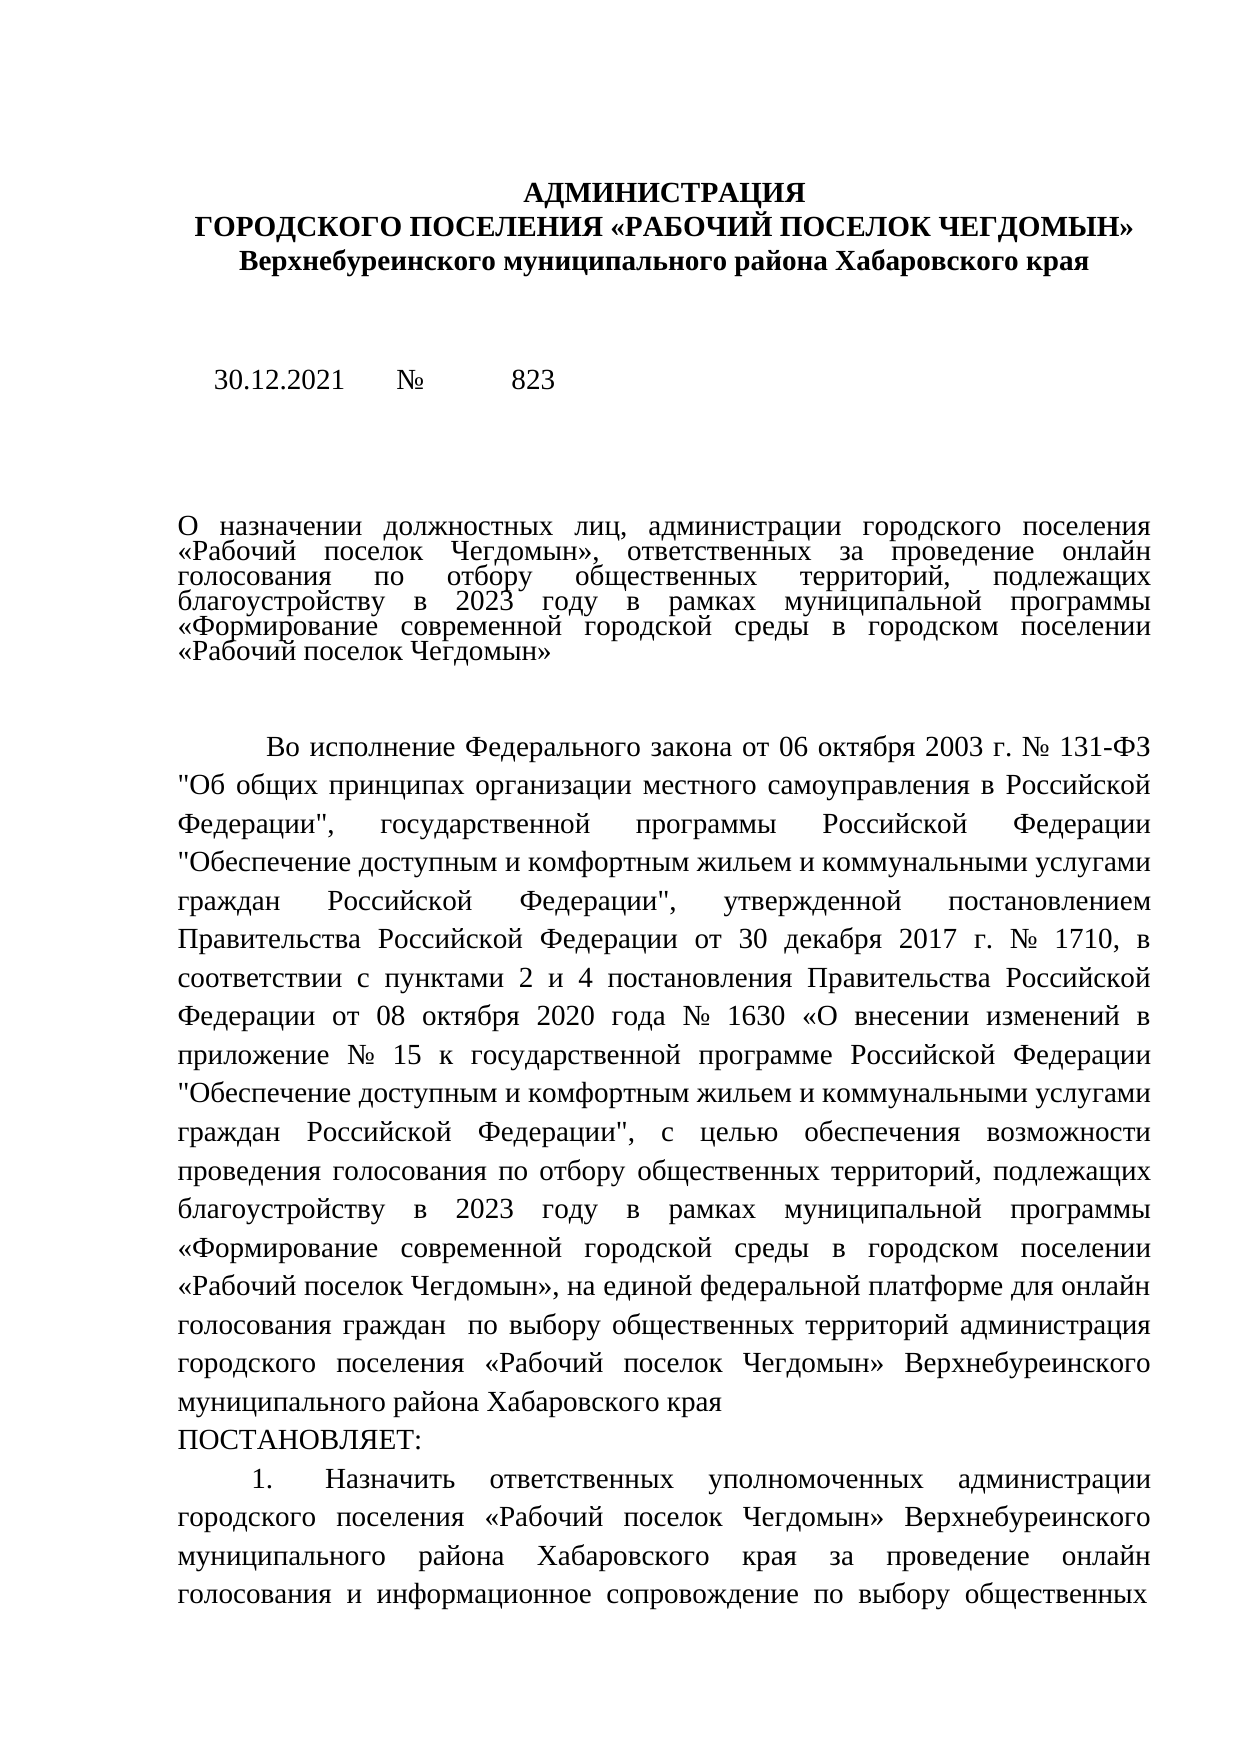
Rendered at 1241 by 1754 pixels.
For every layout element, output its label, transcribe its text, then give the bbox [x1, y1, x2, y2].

text Верхнебуреинского муниципального района Хабаровского края [177, 243, 1152, 276]
text АДМИНИСТРАЦИЯ [177, 176, 1152, 209]
text Во исполнение Федерального закона от 06 октября 2003 г. № 131-ФЗ "Об общих принципах организации местного самоуправления в Российской Федерации", государственной программы Российской Федерации "Обеспечение доступным и комфортным жильем и коммунальными услугами граждан Российской Федерации", утвержденной постановлением Правительства Российской Федерации от 30 декабря 2017 г. № 1710, в соответствии с пунктами 2 и 4 постановления Правительства Российской Федерации от 08 октября 2020 года № 1630 «О внесении изменений в приложение № 15 к государственной программе Российской Федерации "Обеспечение доступным и комфортным жильем и коммунальными услугами граждан Российской Федерации", с целью обеспечения возможности проведения голосования по отбору общественных территорий, подлежащих благоустройству в 2023 году в рамках муниципальной программы «Формирование современной городской среды в городском поселении «Рабочий поселок Чегдомын», на единой федеральной платформе для онлайн голосования граждан по выбору общественных территорий администрация городского поселения «Рабочий поселок Чегдомын» Верхнебуреинского муниципального района Хабаровского края [177, 729, 1152, 1417]
text О назначении должностных лиц, администрации городского поселения «Рабочий поселок Чегдомын», ответственных за проведение онлайн голосования по отбору общественных территорий, подлежащих благоустройству в 2023 году в рамках муниципальной программы «Формирование современной городской среды в городском поселении «Рабочий поселок Чегдомын» [177, 515, 1152, 665]
text 30.12.2021 № 823 [177, 362, 1152, 396]
text 1. Назначить ответственных уполномоченных администрации городского поселения «Рабочий поселок Чегдомын» Верхнебуреинского муниципального района Хабаровского края за проведение онлайн голосования и информационное сопровождение по выбору общественных [177, 1461, 1152, 1610]
text ГОРОДСКОГО ПОСЕЛЕНИЯ «РАБОЧИЙ ПОСЕЛОК ЧЕГДОМЫН» [177, 209, 1152, 243]
text ПОСТАНОВЛЯЕТ: [177, 1422, 1152, 1456]
